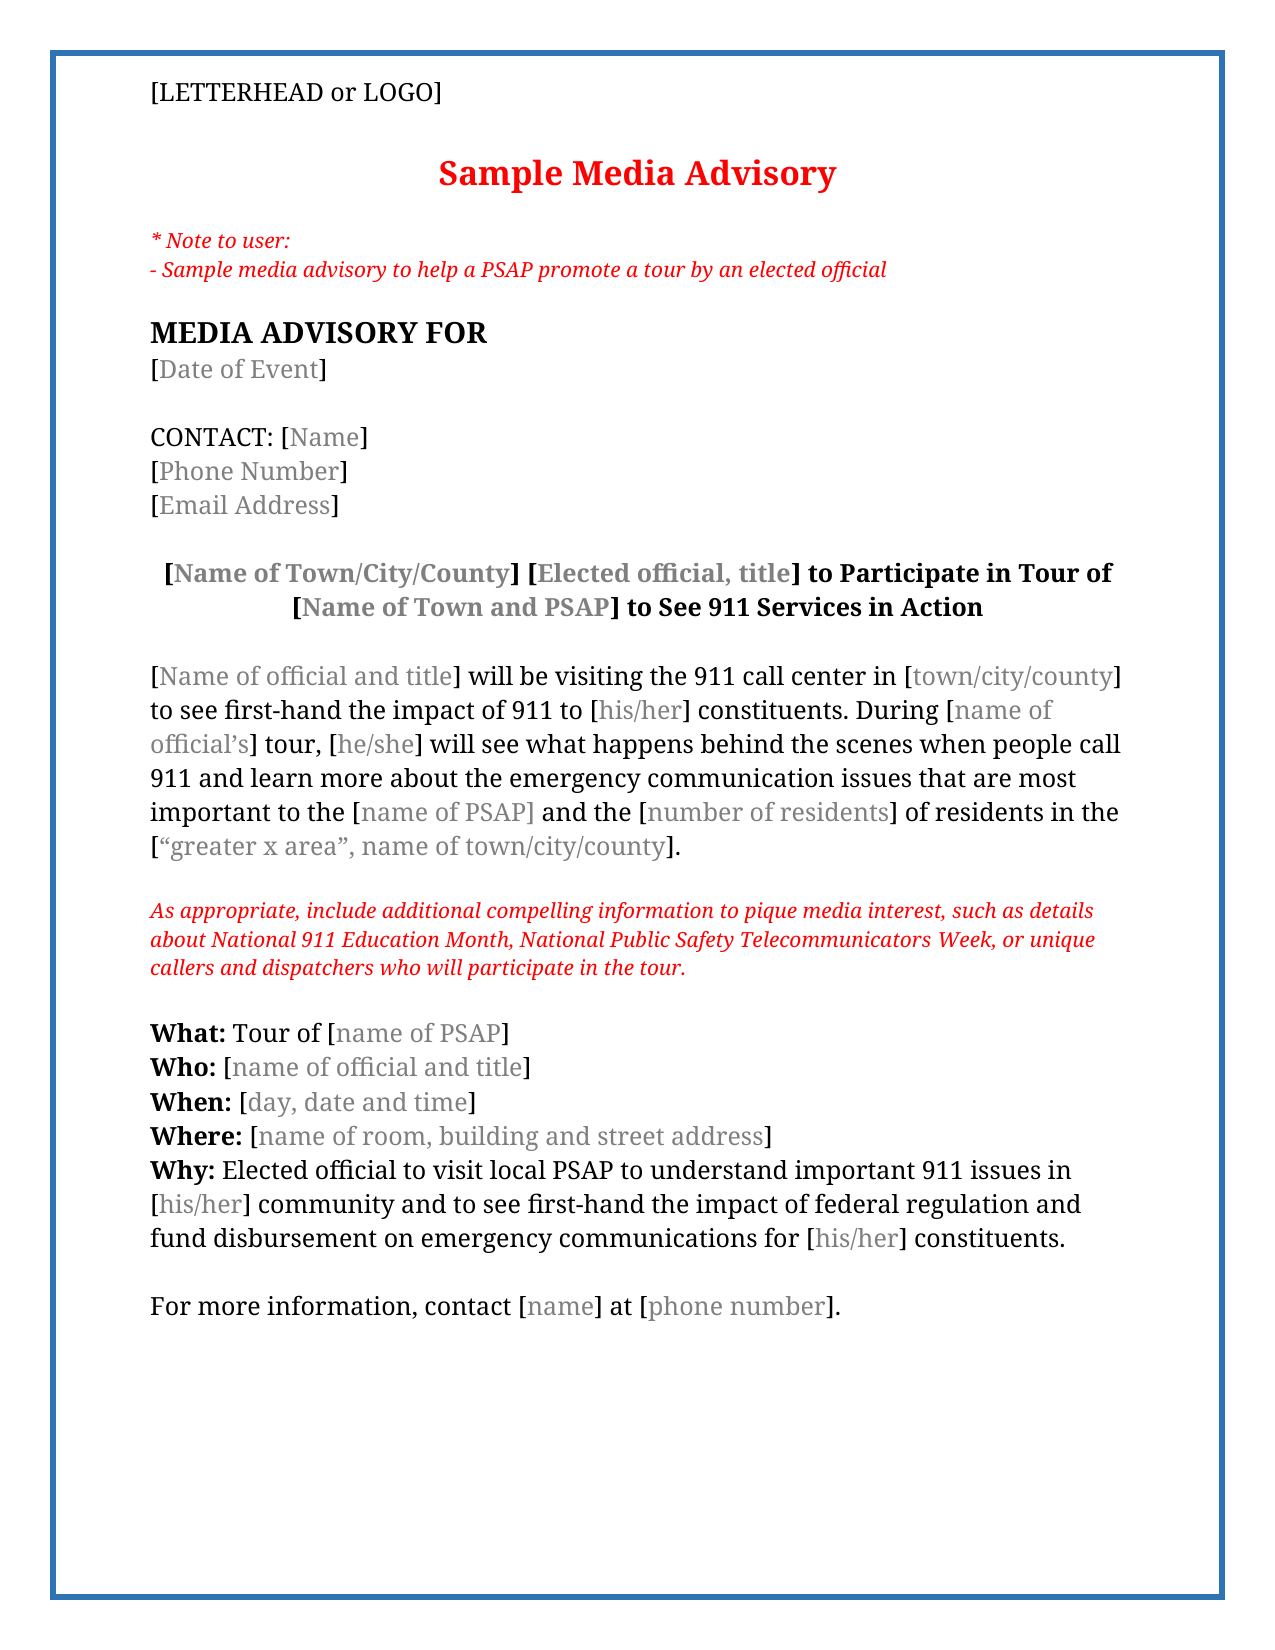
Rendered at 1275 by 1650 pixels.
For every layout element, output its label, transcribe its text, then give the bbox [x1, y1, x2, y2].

text [Name of Town/City/County] [Elected official, title] to Participate in Tour of [150, 556, 1125, 590]
text * Note to user: [150, 227, 1125, 255]
text For more information, contact [name] at [phone number]. [150, 1288, 1125, 1323]
text Who: [name of official and title] [150, 1050, 1125, 1084]
text [Name of official and title] will be visiting the 911 call center in [town/city/county] to see first-hand the impact of 911 to [his/her] constituents. During [name of official’s] tour, [he/she] will see what happens behind the scenes when people call 911 and learn more about the emergency communication issues that are most important to the [name of PSAP] and the [number of residents] of residents in the [“greater x area”, name of town/city/county]. [150, 658, 1125, 863]
text [Date of Event] [150, 352, 1125, 386]
text CONTACT: [Name] [150, 420, 1125, 454]
text [Phone Number] [150, 454, 1125, 488]
text What: Tour of [name of PSAP] [150, 1016, 1125, 1050]
text [Name of Town and PSAP] to See 911 Services in Action [150, 590, 1125, 624]
text MEDIA ADVISORY FOR [150, 312, 1125, 352]
text Sample Media Advisory [150, 150, 1125, 195]
text As appropriate, include additional compelling information to pique media interest, such as details about National 911 Education Month, National Public Safety Telecommunicators Week, or unique callers and dispatchers who will participate in the tour. [150, 897, 1125, 982]
text [Email Address] [150, 488, 1125, 522]
text - Sample media advisory to help a PSAP promote a tour by an elected official [150, 255, 1125, 283]
text Why: Elected official to visit local PSAP to understand important 911 issues in [his/her] community and to see first-hand the impact of federal regulation and fund disbursement on emergency communications for [his/her] constituents. [150, 1152, 1125, 1254]
text When: [day, date and time] [150, 1084, 1125, 1118]
text Where: [name of room, building and street address] [150, 1118, 1125, 1152]
